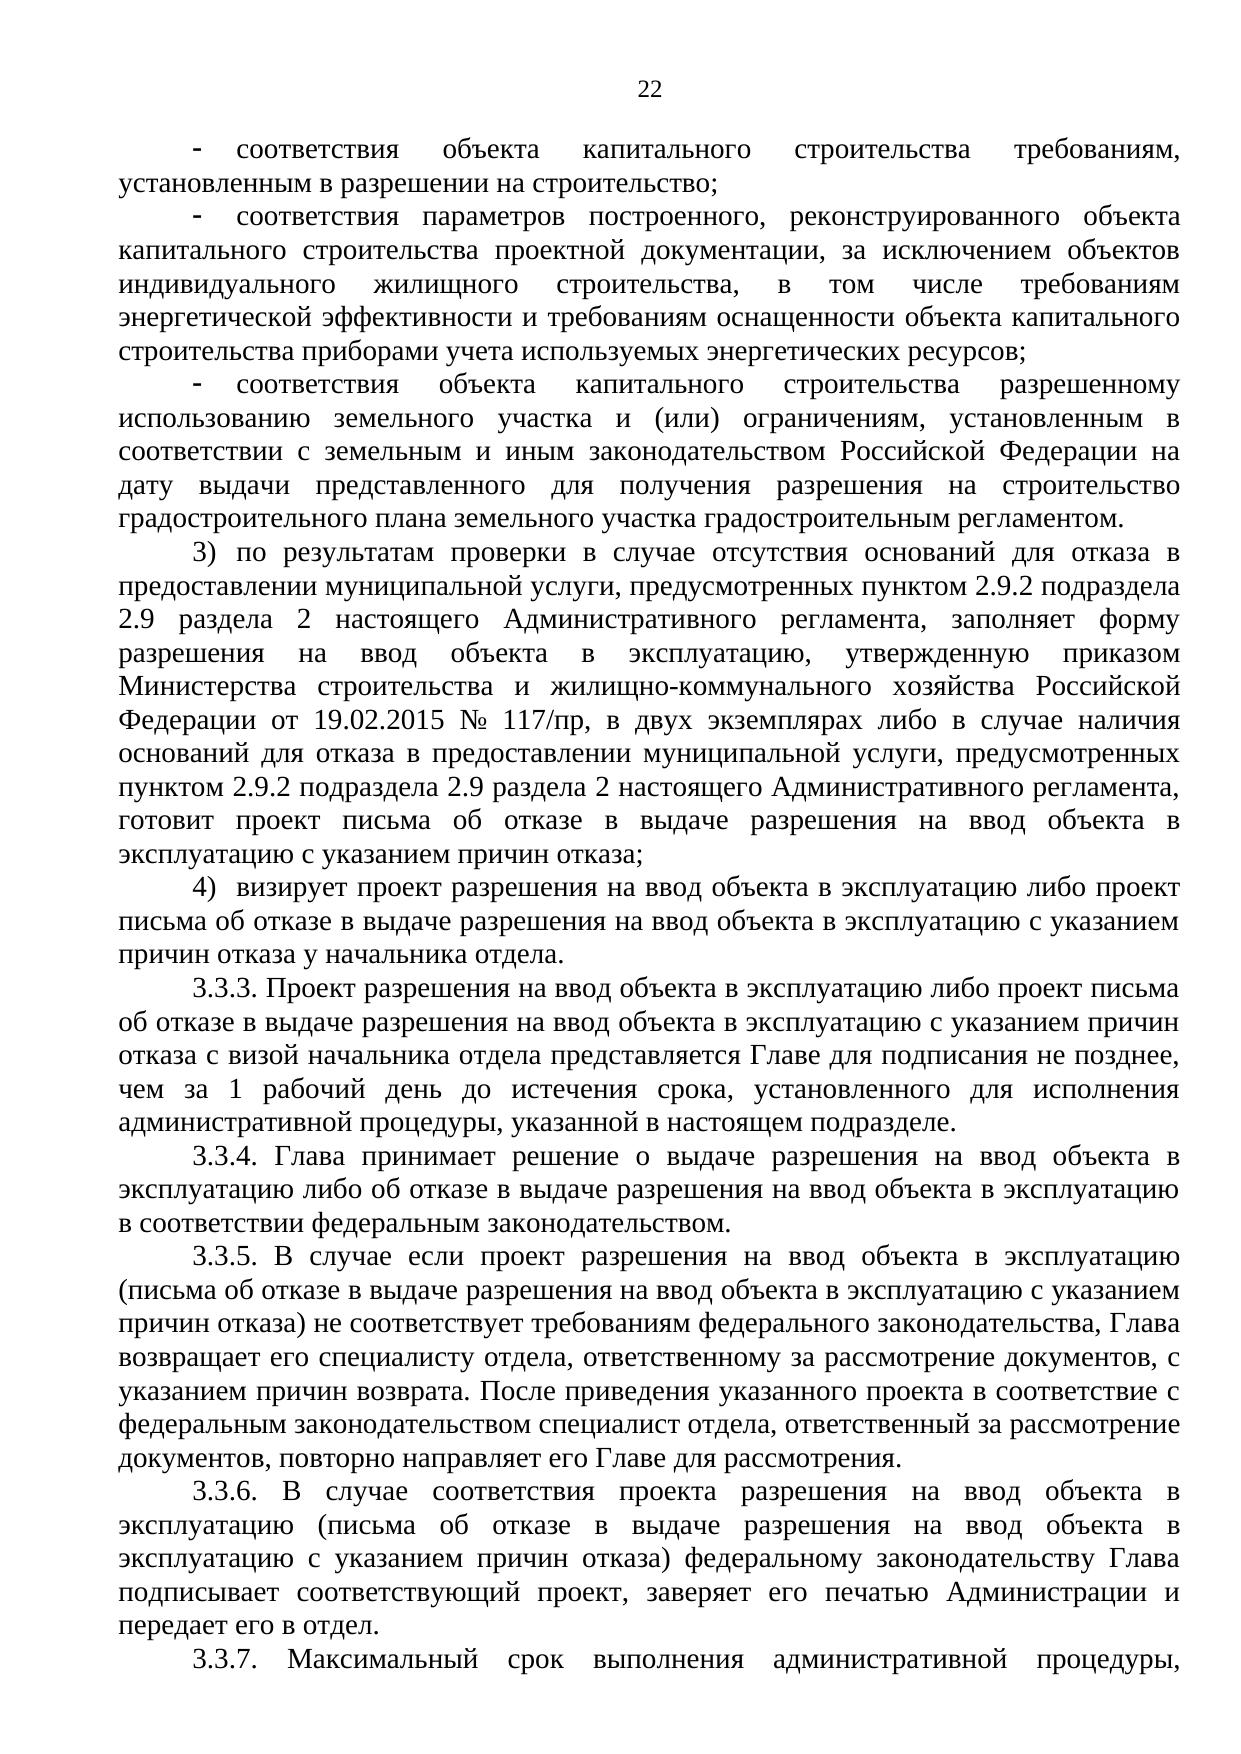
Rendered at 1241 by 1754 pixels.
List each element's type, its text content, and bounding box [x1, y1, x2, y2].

list соответствия параметров построенного, реконструированного объекта капитального строительства проектной документации, за исключением объектов индивидуального жилищного строительства, в том числе требованиям энергетической эффективности и требованиям оснащенности объекта капитального строительства приборами учета используемых энергетических ресурсов; [118, 198, 1181, 366]
text 3.3.3. Проект разрешения на ввод объекта в эксплуатацию либо проект письма об отказе в выдаче разрешения на ввод объекта в эксплуатацию с указанием причин отказа с визой начальника отдела представляется Главе для подписания не позднее, чем за 1 рабочий день до истечения срока, установленного для исполнения административной процедуры, указанной в настоящем подразделе. [118, 970, 1181, 1138]
text 3.3.5. В случае если проект разрешения на ввод объекта в эксплуатацию (письма об отказе в выдаче разрешения на ввод объекта в эксплуатацию с указанием причин отказа) не соответствует требованиям федерального законодательства, Глава возвращает его специалисту отдела, ответственному за рассмотрение документов, с указанием причин возврата. После приведения указанного проекта в соответствие с федеральным законодательством специалист отдела, ответственный за рассмотрение документов, повторно направляет его Главе для рассмотрения. [118, 1238, 1181, 1473]
list соответствия объекта капитального строительства разрешенному использованию земельного участка и (или) ограничениям, установленным в соответствии с земельным и иным законодательством Российской Федерации на дату выдачи представленного для получения разрешения на строительство градостроительного плана земельного участка градостроительным регламентом. [118, 366, 1181, 534]
text 3.3.6. В случае соответствия проекта разрешения на ввод объекта в эксплуатацию (письма об отказе в выдаче разрешения на ввод объекта в эксплуатацию с указанием причин отказа) федеральному законодательству Глава подписывает соответствующий проект, заверяет его печатью Администрации и передает его в отдел. [118, 1473, 1181, 1641]
list соответствия объекта капитального строительства требованиям, установленным в разрешении на строительство; [118, 131, 1181, 198]
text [118, 1641, 1181, 1674]
list по результатам проверки в случае отсутствия оснований для отказа в предоставлении муниципальной услуги, предусмотренных пунктом 2.9.2 подраздела 2.9 раздела 2 настоящего Административного регламента, заполняет форму разрешения на ввод объекта в эксплуатацию, утвержденную приказом Министерства строительства и жилищно-коммунального хозяйства Российской Федерации от 19.02.2015 № 117/пр, в двух экземплярах либо в случае наличия оснований для отказа в предоставлении муниципальной услуги, предусмотренных пунктом 2.9.2 подраздела 2.9 раздела 2 настоящего Административного регламента, готовит проект письма об отказе в выдаче разрешения на ввод объекта в эксплуатацию с указанием причин отказа; [118, 534, 1181, 869]
list визирует проект разрешения на ввод объекта в эксплуатацию либо проект письма об отказе в выдаче разрешения на ввод объекта в эксплуатацию с указанием причин отказа у начальника отдела. [118, 869, 1181, 970]
text 3.3.4. Глава принимает решение о выдаче разрешения на ввод объекта в эксплуатацию либо об отказе в выдаче разрешения на ввод объекта в эксплуатацию в соответствии федеральным законодательством. [118, 1138, 1181, 1238]
